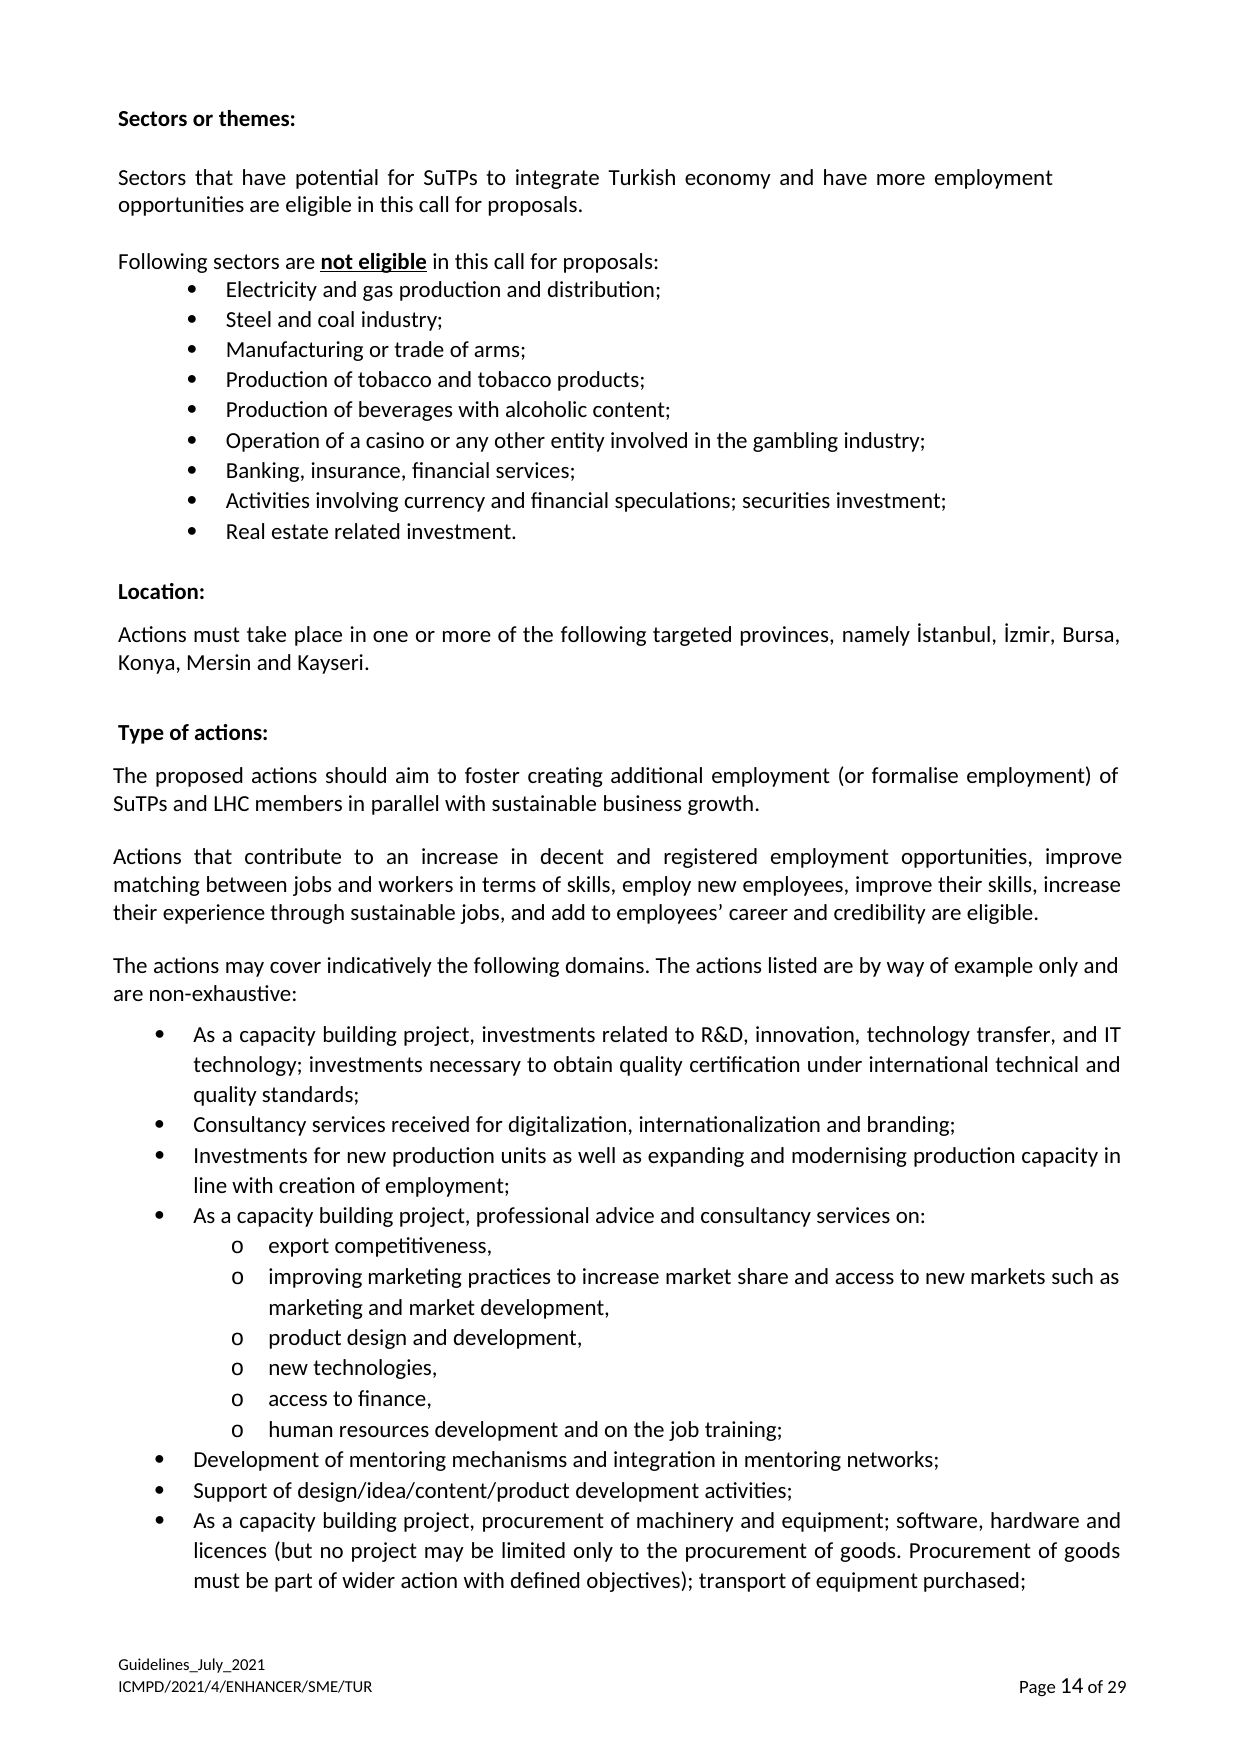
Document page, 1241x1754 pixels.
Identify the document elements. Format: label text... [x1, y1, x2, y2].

text The proposed actions should aim to foster creating additional employment (or formalise employment) of SuTPs and LHC members in parallel with sustainable business growth. [113, 761, 1161, 817]
text Actions that contribute to an increase in decent and registered employment opportunities, improve matching between jobs and workers in terms of skills, employ new employees, improve their skills, increase their experience through sustainable jobs, and add to employees’ career and credibility are eligible. [113, 842, 1123, 926]
subtitle Sectors or themes: [118, 104, 1161, 132]
text Sectors that have potential for SuTPs to integrate Turkish economy and have more employment opportunities are eligible in this call for proposals. [118, 163, 1161, 219]
list Consultancy services received for digitalization, internationalization and branding; [155, 1111, 1161, 1139]
list export competitiveness, [230, 1231, 1161, 1261]
text Actions must take place in one or more of the following targeted provinces, namely İstanbul, İzmir, Bursa, Konya, Mersin and Kayseri. [118, 620, 1136, 676]
list Investments for new production units as well as expanding and modernising production capacity in line with creation of employment; [156, 1141, 1123, 1199]
subtitle Location: [118, 577, 1161, 605]
list improving marketing practices to increase market share and access to new markets such as marketing and market development, [231, 1262, 1122, 1321]
list Activities involving currency and financial speculations; securities investment; [188, 486, 1161, 514]
list access to finance, [230, 1384, 1161, 1413]
list Production of beverages with alcoholic content; [188, 396, 1161, 424]
list product design and development, [230, 1323, 1161, 1352]
list Development of mentoring mechanisms and integration in mentoring networks; [155, 1446, 1161, 1474]
list human resources development and on the job training; [230, 1415, 1161, 1444]
list Manufacturing or trade of arms; [188, 335, 1161, 363]
list As a capacity building project, professional advice and consultancy services on: [155, 1201, 1161, 1229]
list As a capacity building project, procurement of machinery and equipment; software, hardware and licences (but no project may be limited only to the procurement of goods. Procurement of goods must be part of wider action with defined objectives); transport of equipment purchased; [156, 1506, 1123, 1594]
list Operation of a casino or any other entity involved in the gambling industry; [188, 426, 1161, 454]
list Real estate related investment. [188, 517, 1161, 545]
list As a capacity building project, investments related to R&D, innovation, technology transfer, and IT technology; investments necessary to obtain quality certification under international technical and quality standards; [156, 1020, 1123, 1108]
text The actions may cover indicatively the following domains. The actions listed are by way of example only and are non-exhaustive: [113, 952, 1122, 1008]
list Support of design/idea/content/product development activities; [155, 1476, 1161, 1504]
subtitle Type of actions: [118, 718, 1161, 746]
list Production of tobacco and tobacco products; [188, 366, 1161, 393]
text Following sectors are not eligible in this call for proposals: [118, 247, 1161, 275]
list Steel and coal industry; [188, 305, 1161, 333]
list Electricity and gas production and distribution; [188, 275, 1161, 303]
list new technologies, [230, 1353, 1161, 1383]
list Banking, insurance, financial services; [188, 456, 1161, 484]
